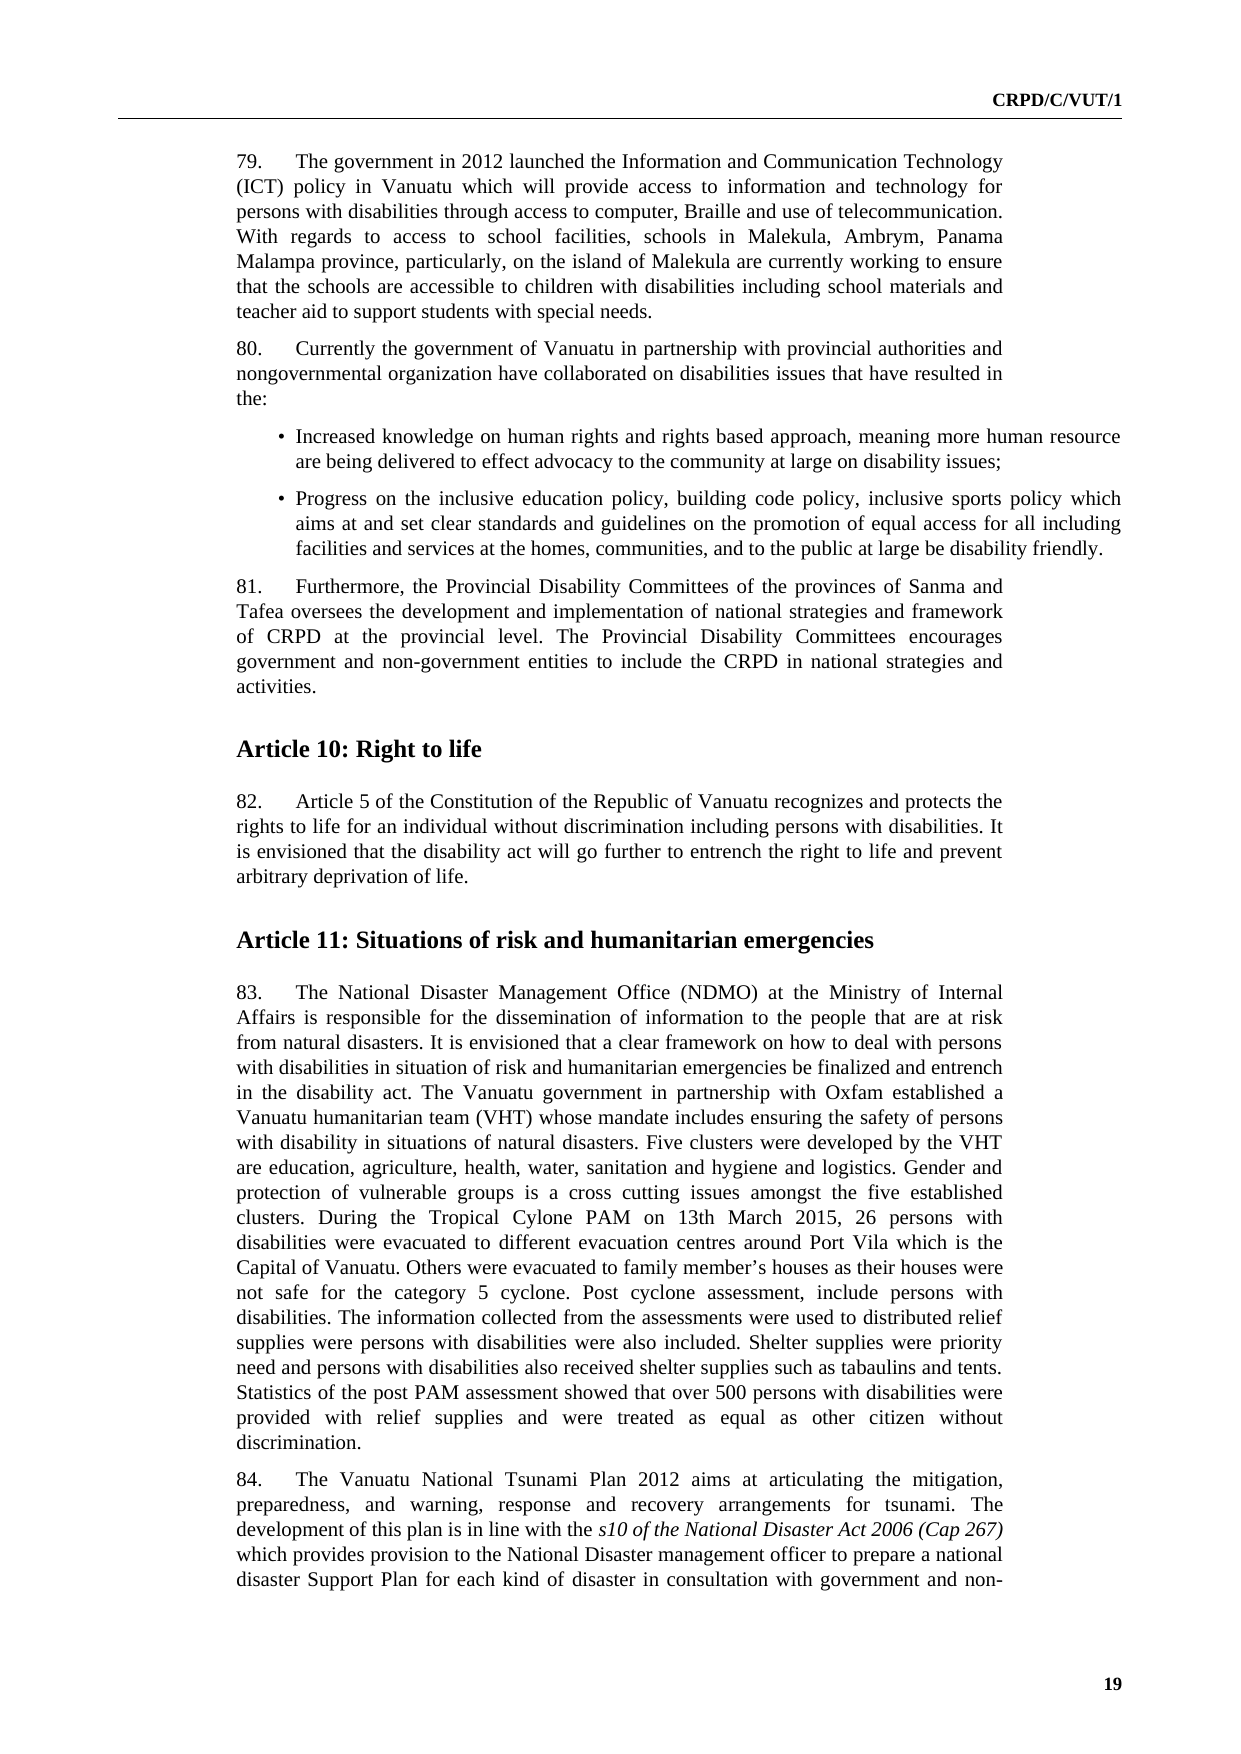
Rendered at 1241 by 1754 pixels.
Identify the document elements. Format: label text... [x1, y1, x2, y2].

text 81. Furthermore, the Provincial Disability Committees of the provinces of Sanma and Tafea oversees the development and implementation of national strategies and framework of CRPD at the provincial level. The Provincial Disability Committees encourages government and non-government entities to include the CRPD in national strategies and activities. [236, 573, 1004, 698]
text Article 11: Situations of risk and humanitarian emergencies [118, 926, 1004, 954]
text Progress on the inclusive education policy, building code policy, inclusive sports policy which aims at and set clear standards and guidelines on the promotion of equal access for all including facilities and services at the homes, communities, and to the public at large be disability friendly. [278, 485, 1122, 560]
text 79. The government in 2012 launched the Information and Communication Technology (ICT) policy in Vanuatu which will provide access to information and technology for persons with disabilities through access to computer, Braille and use of telecommunication. With regards to access to school facilities, schools in Malekula, Ambrym, Panama Malampa province, particularly, on the island of Malekula are currently working to ensure that the schools are accessible to children with disabilities including school materials and teacher aid to support students with special needs. [236, 148, 1004, 323]
text 82. Article 5 of the Constitution of the Republic of Vanuatu recognizes and protects the rights to life for an individual without discrimination including persons with disabilities. It is envisioned that the disability act will go further to entrench the right to life and prevent arbitrary deprivation of life. [236, 788, 1004, 888]
text 83. The National Disaster Management Office (NDMO) at the Ministry of Internal Affairs is responsible for the dissemination of information to the people that are at risk from natural disasters. It is envisioned that a clear framework on how to deal with persons with disabilities in situation of risk and humanitarian emergencies be finalized and entrench in the disability act. The Vanuatu government in partnership with Oxfam established a Vanuatu humanitarian team (VHT) whose mandate includes ensuring the safety of persons with disability in situations of natural disasters. Five clusters were developed by the VHT are education, agriculture, health, water, sanitation and hygiene and logistics. Gender and protection of vulnerable groups is a cross cutting issues amongst the five established clusters. During the Tropical Cylone PAM on 13th March 2015, 26 persons with disabilities were evacuated to different evacuation centres around Port Vila which is the Capital of Vanuatu. Others were evacuated to family member’s houses as their houses were not safe for the category 5 cyclone. Post cyclone assessment, include persons with disabilities. The information collected from the assessments were used to distributed relief supplies were persons with disabilities were also included. Shelter supplies were priority need and persons with disabilities also received shelter supplies such as tabaulins and tents. Statistics of the post PAM assessment showed that over 500 persons with disabilities were provided with relief supplies and were treated as equal as other citizen without discrimination. [236, 979, 1004, 1454]
text 80. Currently the government of Vanuatu in partnership with provincial authorities and nongovernmental organization have collaborated on disabilities issues that have resulted in the: [236, 335, 1004, 410]
text Increased knowledge on human rights and rights based approach, meaning more human resource are being delivered to effect advocacy to the community at large on disability issues; [278, 423, 1122, 473]
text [236, 1466, 1004, 1591]
text Article 10: Right to life [118, 735, 1004, 763]
